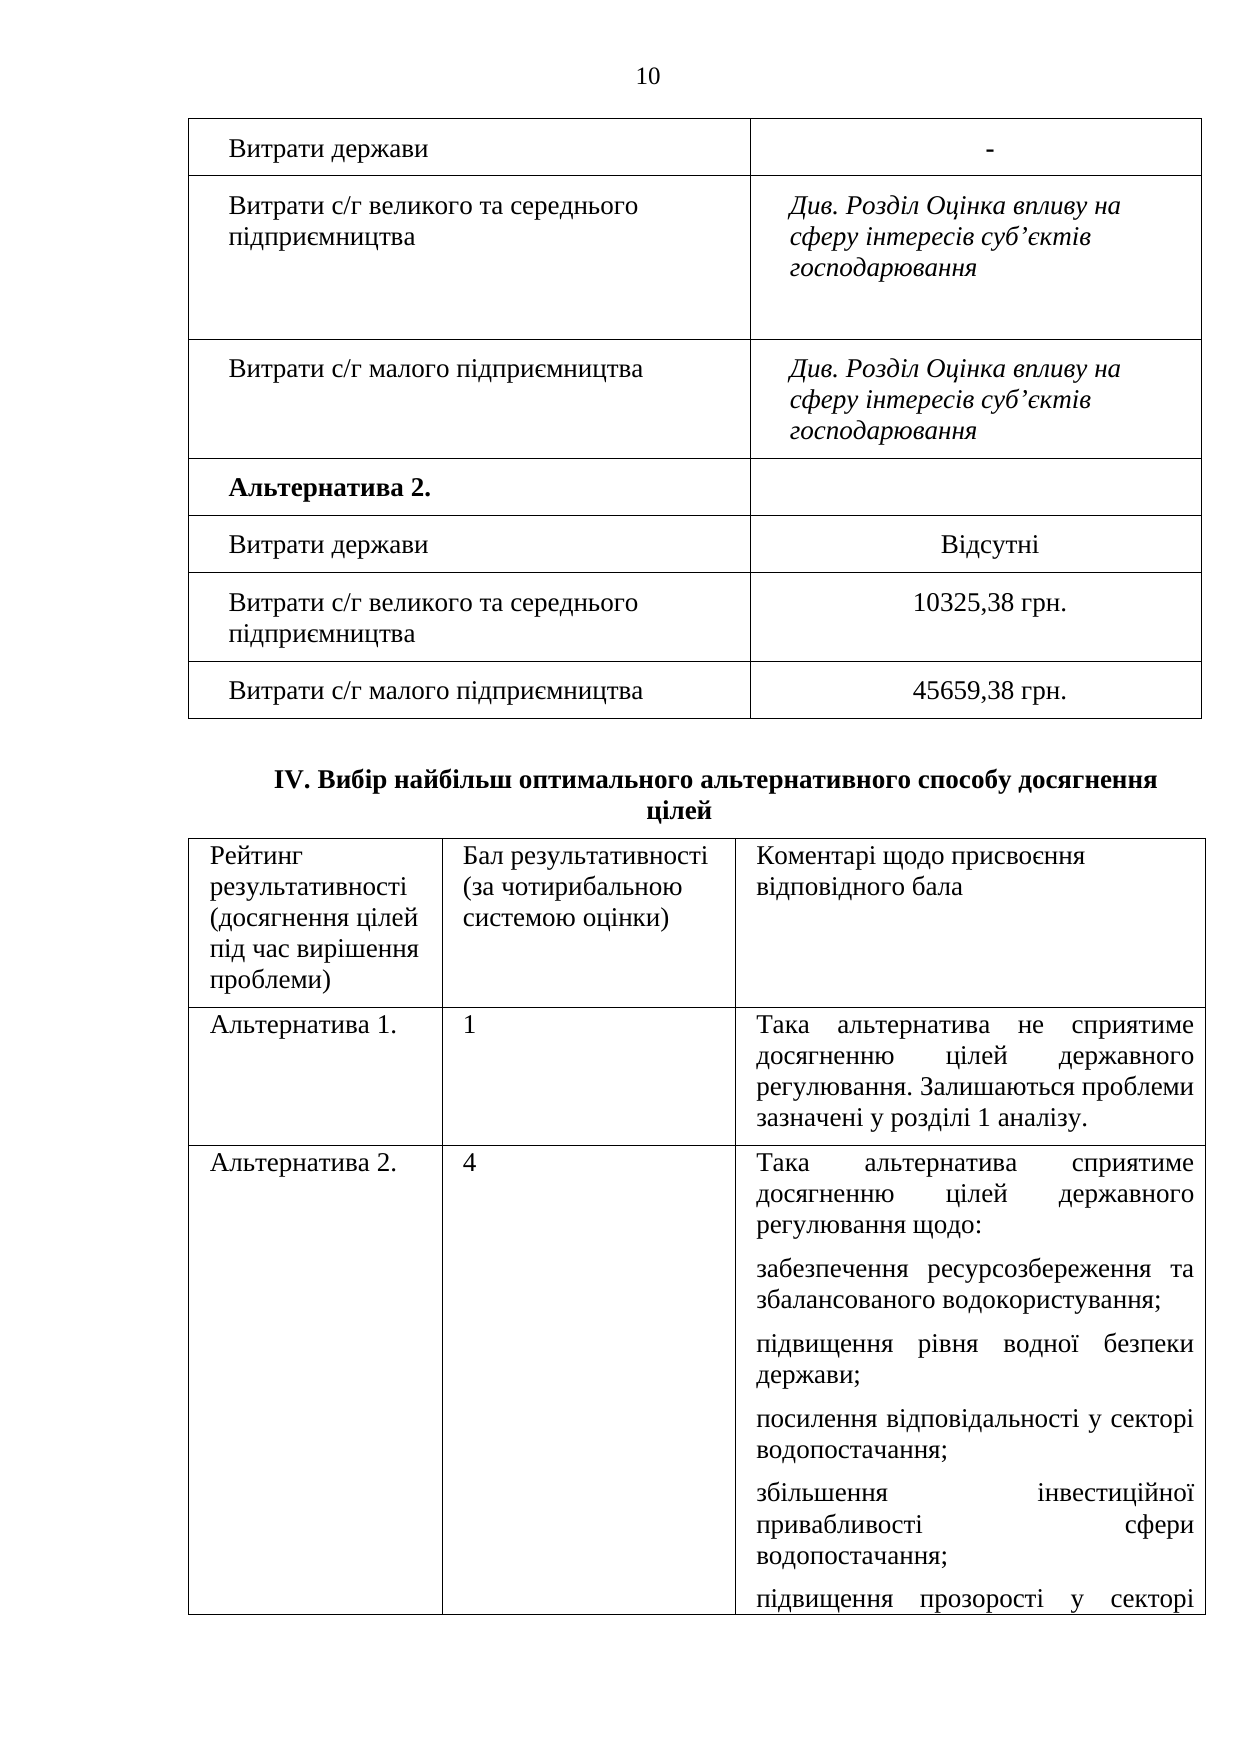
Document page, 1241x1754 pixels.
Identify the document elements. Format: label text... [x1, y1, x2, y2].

table_cell Така альтернатива не сприятиме досягненню цілей державного регулювання. Залишаються проблеми зазначені у розділі 1 аналізу. [736, 1008, 1205, 1145]
table_cell Альтернатива 2. [189, 1146, 442, 1614]
table_cell [751, 459, 1201, 515]
table_cell Див. Розділ Оцінка впливу на сферу інтересів суб’єктів господарювання [751, 340, 1201, 458]
table_cell Альтернатива 2. [189, 459, 750, 515]
table_header Коментарі щодо присвоєння відповідного бала [736, 839, 1205, 1007]
table_cell Витрати с/г малого підприємництва [189, 340, 750, 458]
table_cell Витрати с/г великого та середнього підприємництва [189, 573, 750, 661]
table_cell Витрати держави [189, 119, 750, 175]
table_cell Витрати с/г великого та середнього підприємництва [189, 176, 750, 338]
table_header Рейтинг результативності (досягнення цілей під час вирішення проблеми) [189, 839, 442, 1007]
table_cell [736, 1146, 1205, 1614]
table_cell 10325,38 грн. [751, 573, 1201, 661]
table_cell Відсутні [751, 516, 1201, 572]
table_cell Альтернатива 1. [189, 1008, 442, 1145]
text IV. Вибір найбільш оптимального альтернативного способу досягнення цілей [177, 763, 1181, 825]
table_cell 4 [443, 1146, 735, 1614]
table_cell Витрати с/г малого підприємництва [189, 662, 750, 718]
table_cell 45659,38 грн. [751, 662, 1201, 718]
table_cell 1 [443, 1008, 735, 1145]
table_cell Витрати держави [189, 516, 750, 572]
table_cell Див. Розділ Оцінка впливу на сферу інтересів суб’єктів господарювання [751, 176, 1201, 338]
table_header Бал результативності (за чотирибальною системою оцінки) [443, 839, 735, 1007]
table_cell - [751, 119, 1201, 175]
